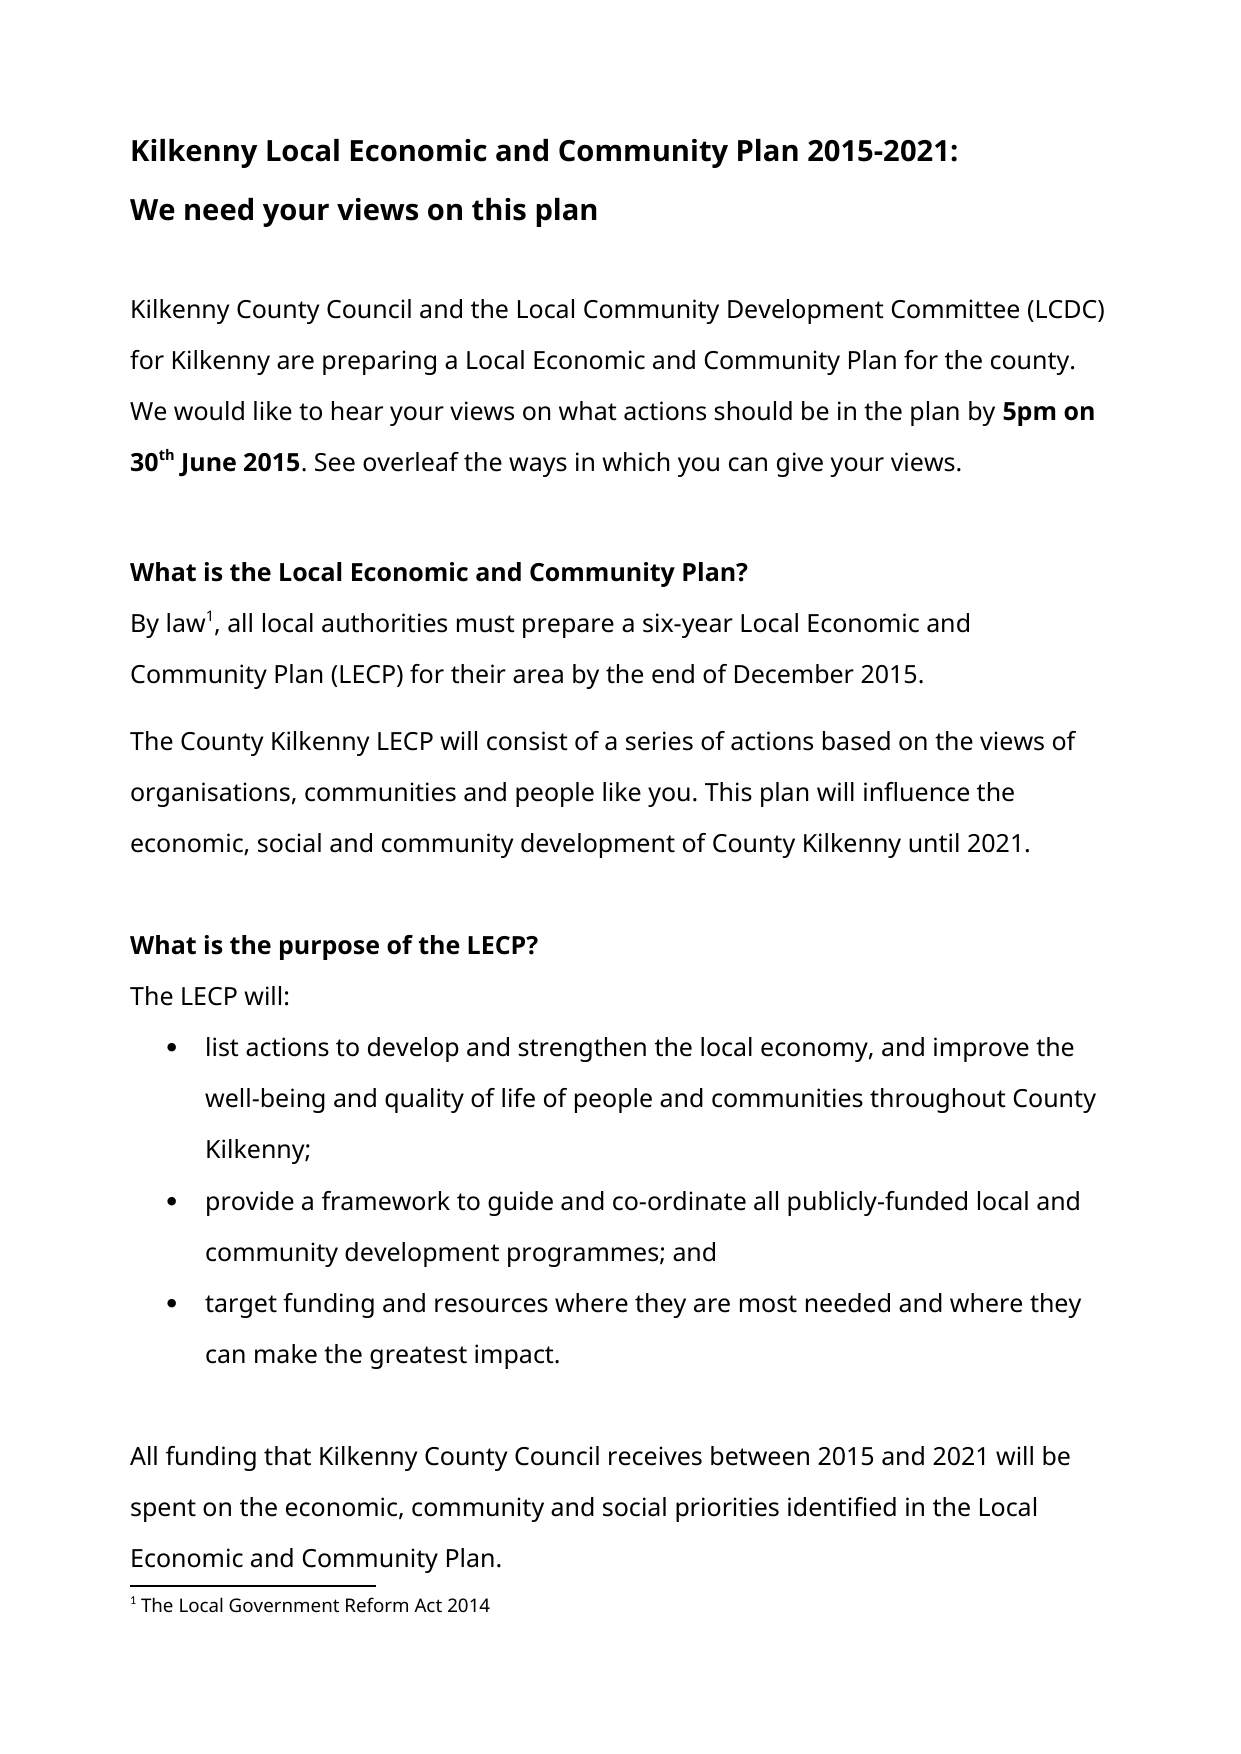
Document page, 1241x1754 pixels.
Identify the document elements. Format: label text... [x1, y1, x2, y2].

list provide a framework to guide and co-ordinate all publicly-funded local and community development programmes; and [167, 1183, 1110, 1268]
text Kilkenny County Council and the Local Community Development Committee (LCDC) for Kilkenny are preparing a Local Economic and Community Plan for the county. We would like to hear your views on what actions should be in the plan by 5pm on 30th June 2015. See overleaf the ways in which you can give your views. [130, 291, 1110, 479]
list list actions to develop and strengthen the local economy, and improve the well-being and quality of life of people and communities throughout ; [167, 1030, 1110, 1166]
text The County Kilkenny LECP will consist of a series of actions based on the views of organisations, communities and people like you. This plan will influence the economic, social and community development of until 2021. [130, 724, 1110, 860]
text All funding that Kilkenny County Council receives between 2015 and 2021 will be spent on the economic, community and social priorities identified in the Local Economic and Community Plan. [130, 1438, 1110, 1574]
list target funding and resources where they are most needed and where they can make the greatest impact. [167, 1285, 1110, 1370]
text By law, all local authorities must prepare a six-year Local Economic and Community Plan (LECP) for their area by the end of December 2015. [130, 606, 1110, 691]
text What is the Local Economic and Community Plan? [130, 555, 1110, 589]
text What is the purpose of the LECP? [130, 928, 1110, 962]
text Kilkenny Local Economic and Community Plan 2015-2021: [130, 130, 1110, 169]
text The LECP will: [130, 979, 1110, 1013]
text We need your views on this plan [130, 189, 1110, 229]
